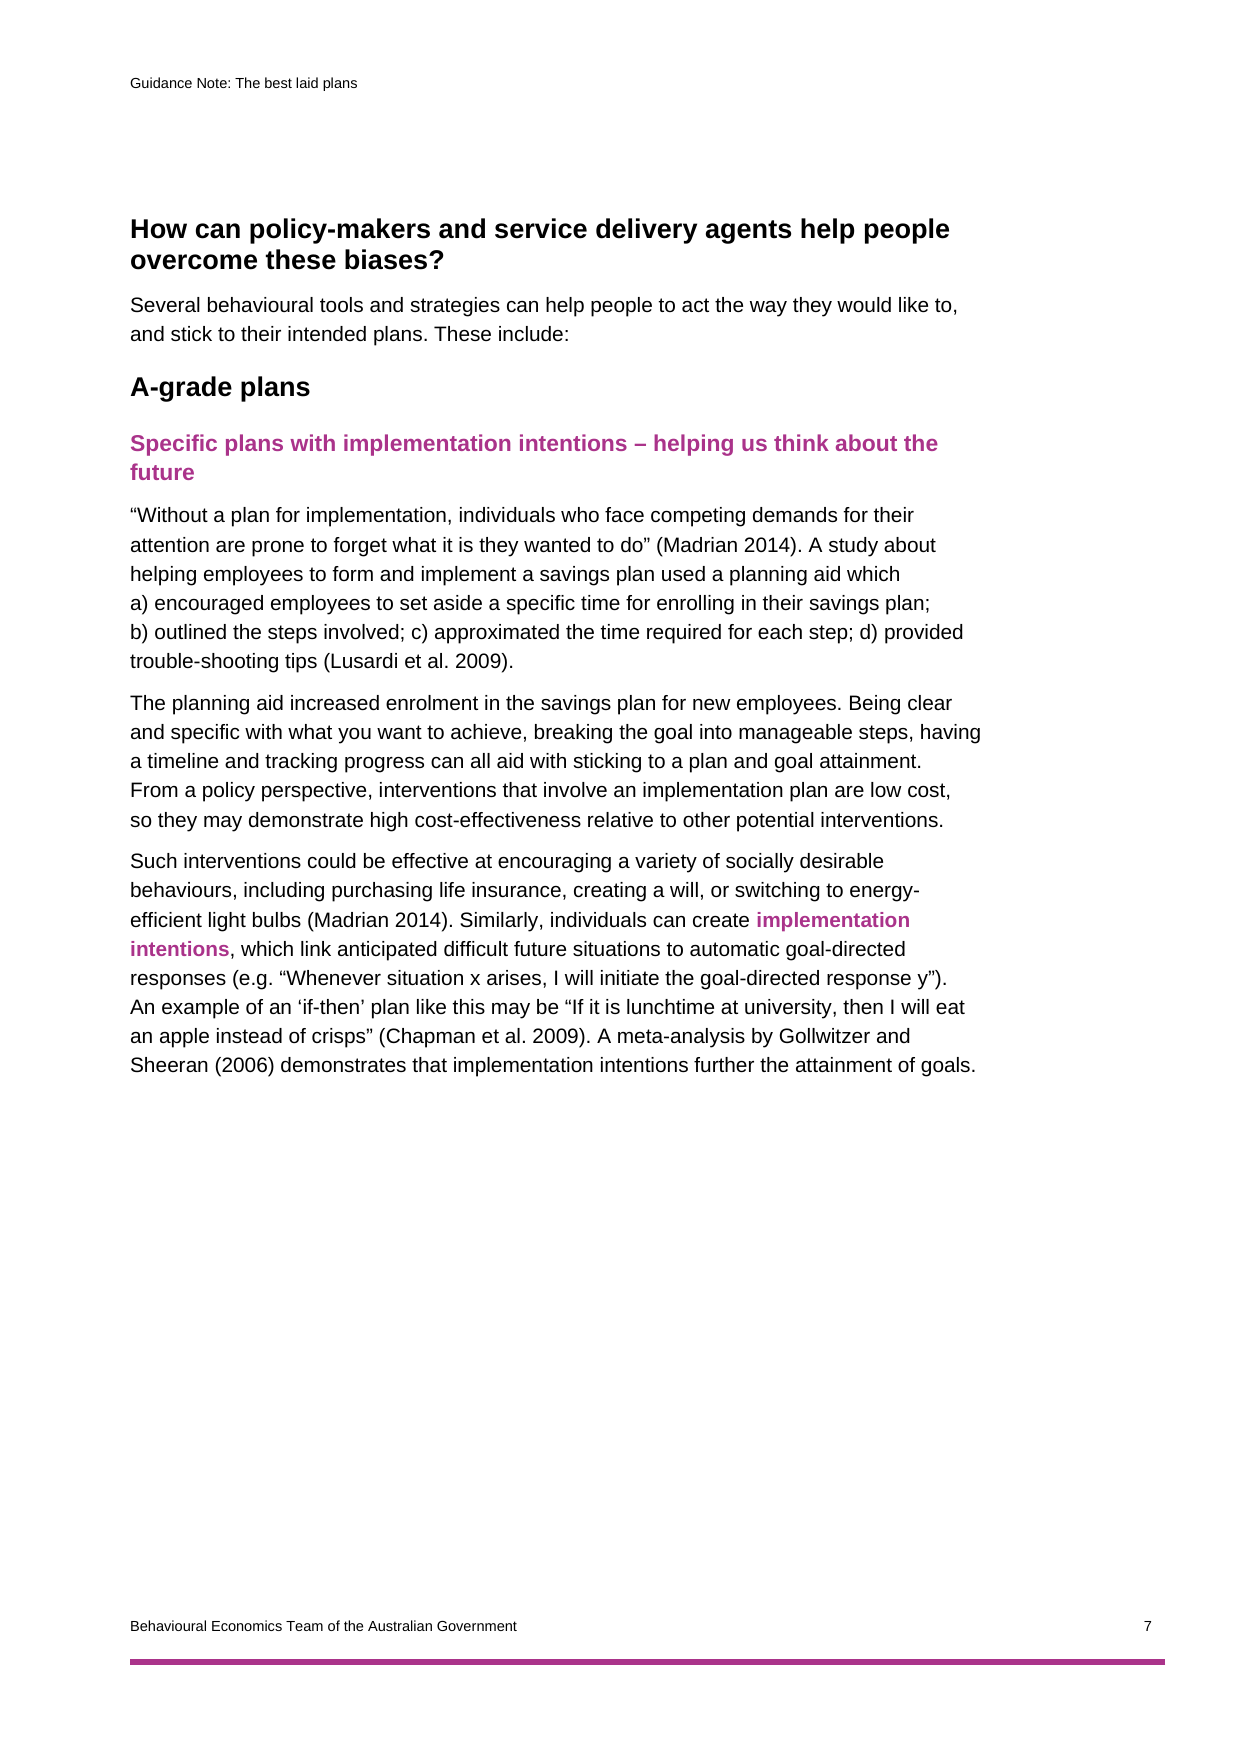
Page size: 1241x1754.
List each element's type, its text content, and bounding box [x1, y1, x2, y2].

text Such interventions could be effective at encouraging a variety of socially desirable behaviours, including purchasing life insurance, creating a will, or switching to energy-efficient light bulbs (Madrian 2014). Similarly, individuals can create implementation intentions, which link anticipated difficult future situations to automatic goal-directed responses (e.g. “Whenever situation x arises, I will initiate the goal-directed response y”). An example of an ‘if-then’ plan like this may be “If it is lunchtime at university, then I will eat an apple instead of crisps” (Chapman et al. 2009). A meta-analysis by Gollwitzer and Sheeran (2006) demonstrates that implementation intentions further the attainment of goals. [130, 844, 992, 1077]
text “Without a plan for implementation, individuals who face competing demands for their attention are prone to forget what it is they wanted to do” (Madrian 2014). A study about helping employees to form and implement a savings plan used a planning aid which a) encouraged employees to set aside a specific time for enrolling in their savings plan; b) outlined the steps involved; c) approximated the time required for each step; d) provided trouble-shooting tips (Lusardi et al. 2009). [130, 498, 992, 673]
text Several behavioural tools and strategies can help people to act the way they would like to, and stick to their intended plans. These include: [130, 288, 992, 346]
text A-grade plans [130, 371, 992, 402]
text Specific plans with implementation intentions – helping us think about the future [130, 427, 992, 486]
text The planning aid increased enrolment in the savings plan for new employees. Being clear and specific with what you want to achieve, breaking the goal into manageable steps, having a timeline and tracking progress can all aid with sticking to a plan and goal attainment. From a policy perspective, interventions that involve an implementation plan are low cost, so they may demonstrate high cost-effectiveness relative to other potential interventions. [130, 686, 992, 831]
text How can policy-makers and service delivery agents help people overcome these biases? [130, 213, 992, 275]
